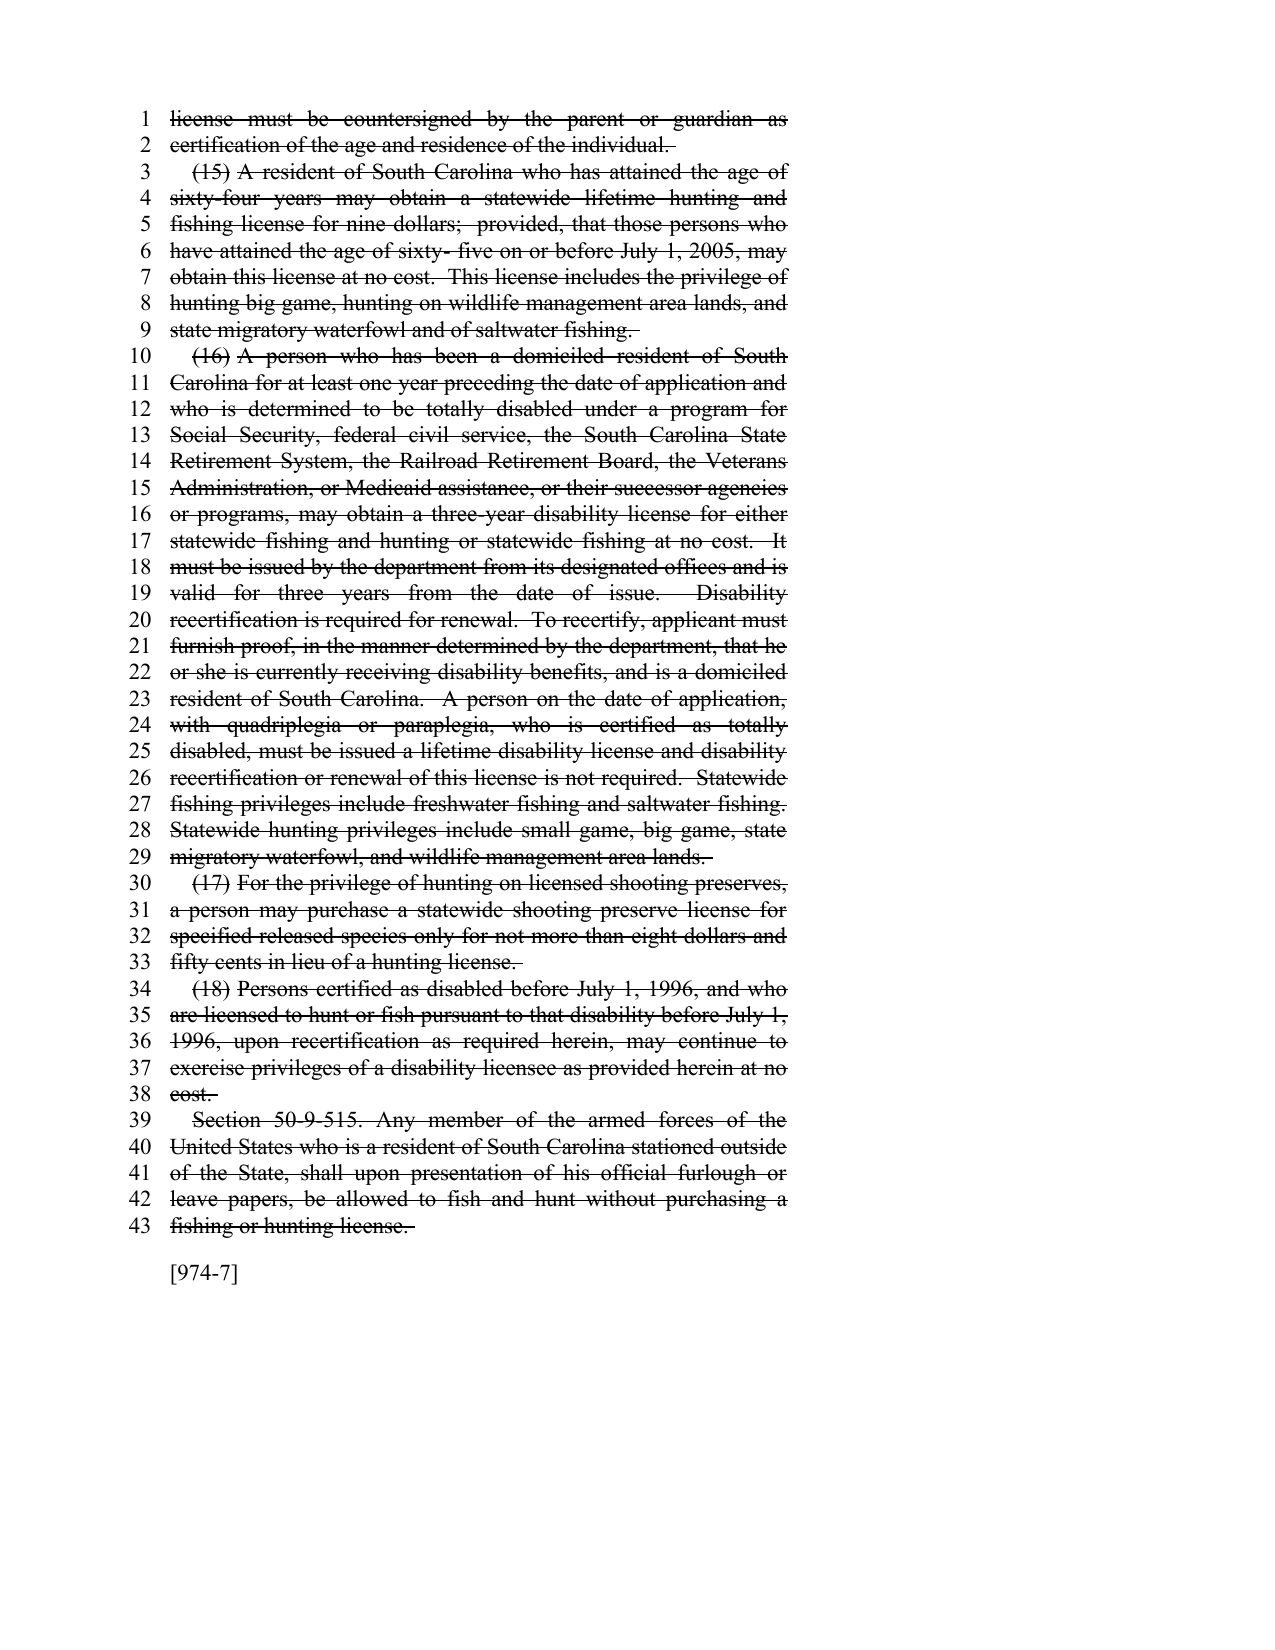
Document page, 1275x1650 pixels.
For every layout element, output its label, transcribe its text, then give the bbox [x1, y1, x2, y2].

text (17) For the privilege of hunting on licensed shooting preserves, a person may purchase a statewide shooting preserve license for specified released species only for not more than eight dollars and fifty cents in lieu of a hunting license. [169, 911, 787, 936]
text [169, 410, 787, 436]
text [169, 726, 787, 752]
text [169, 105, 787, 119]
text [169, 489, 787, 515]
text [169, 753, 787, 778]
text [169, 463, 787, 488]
text (18) Persons certified as disabled before July 1, 1996, and who are licensed to hunt or fish pursuant to that disability before July 1, 1996, upon recertification as required herein, may continue to exercise privileges of a disability licensee as provided herein at no cost. [169, 1069, 787, 1106]
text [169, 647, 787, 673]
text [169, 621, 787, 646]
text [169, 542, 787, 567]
text Section 50-9-515. Any member of the armed forces of the United States who is a resident of South Carolina stationed outside of the State, shall upon presentation of his official furlough or leave papers, be allowed to fish and hunt without purchasing a fishing or hunting license. [169, 1201, 787, 1238]
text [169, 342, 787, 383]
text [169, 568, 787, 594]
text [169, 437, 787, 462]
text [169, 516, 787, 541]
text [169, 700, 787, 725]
text (17) For the privilege of hunting on licensed shooting preserves, a person may purchase a statewide shooting preserve license for specified released species only for not more than eight dollars and fifty cents in lieu of a hunting license. [169, 869, 787, 910]
text Section 50-9-515. Any member of the armed forces of the United States who is a resident of South Carolina stationed outside of the State, shall upon presentation of his official furlough or leave papers, be allowed to fish and hunt without purchasing a fishing or hunting license. [169, 1106, 787, 1147]
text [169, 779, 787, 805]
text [169, 120, 787, 158]
text (17) For the privilege of hunting on licensed shooting preserves, a person may purchase a statewide shooting preserve license for specified released species only for not more than eight dollars and fifty cents in lieu of a hunting license. [169, 937, 787, 975]
text (18) Persons certified as disabled before July 1, 1996, and who are licensed to hunt or fish pursuant to that disability before July 1, 1996, upon recertification as required herein, may continue to exercise privileges of a disability licensee as provided herein at no cost. [169, 975, 787, 1015]
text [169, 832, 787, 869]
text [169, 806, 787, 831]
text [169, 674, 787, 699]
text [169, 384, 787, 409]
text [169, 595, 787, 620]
